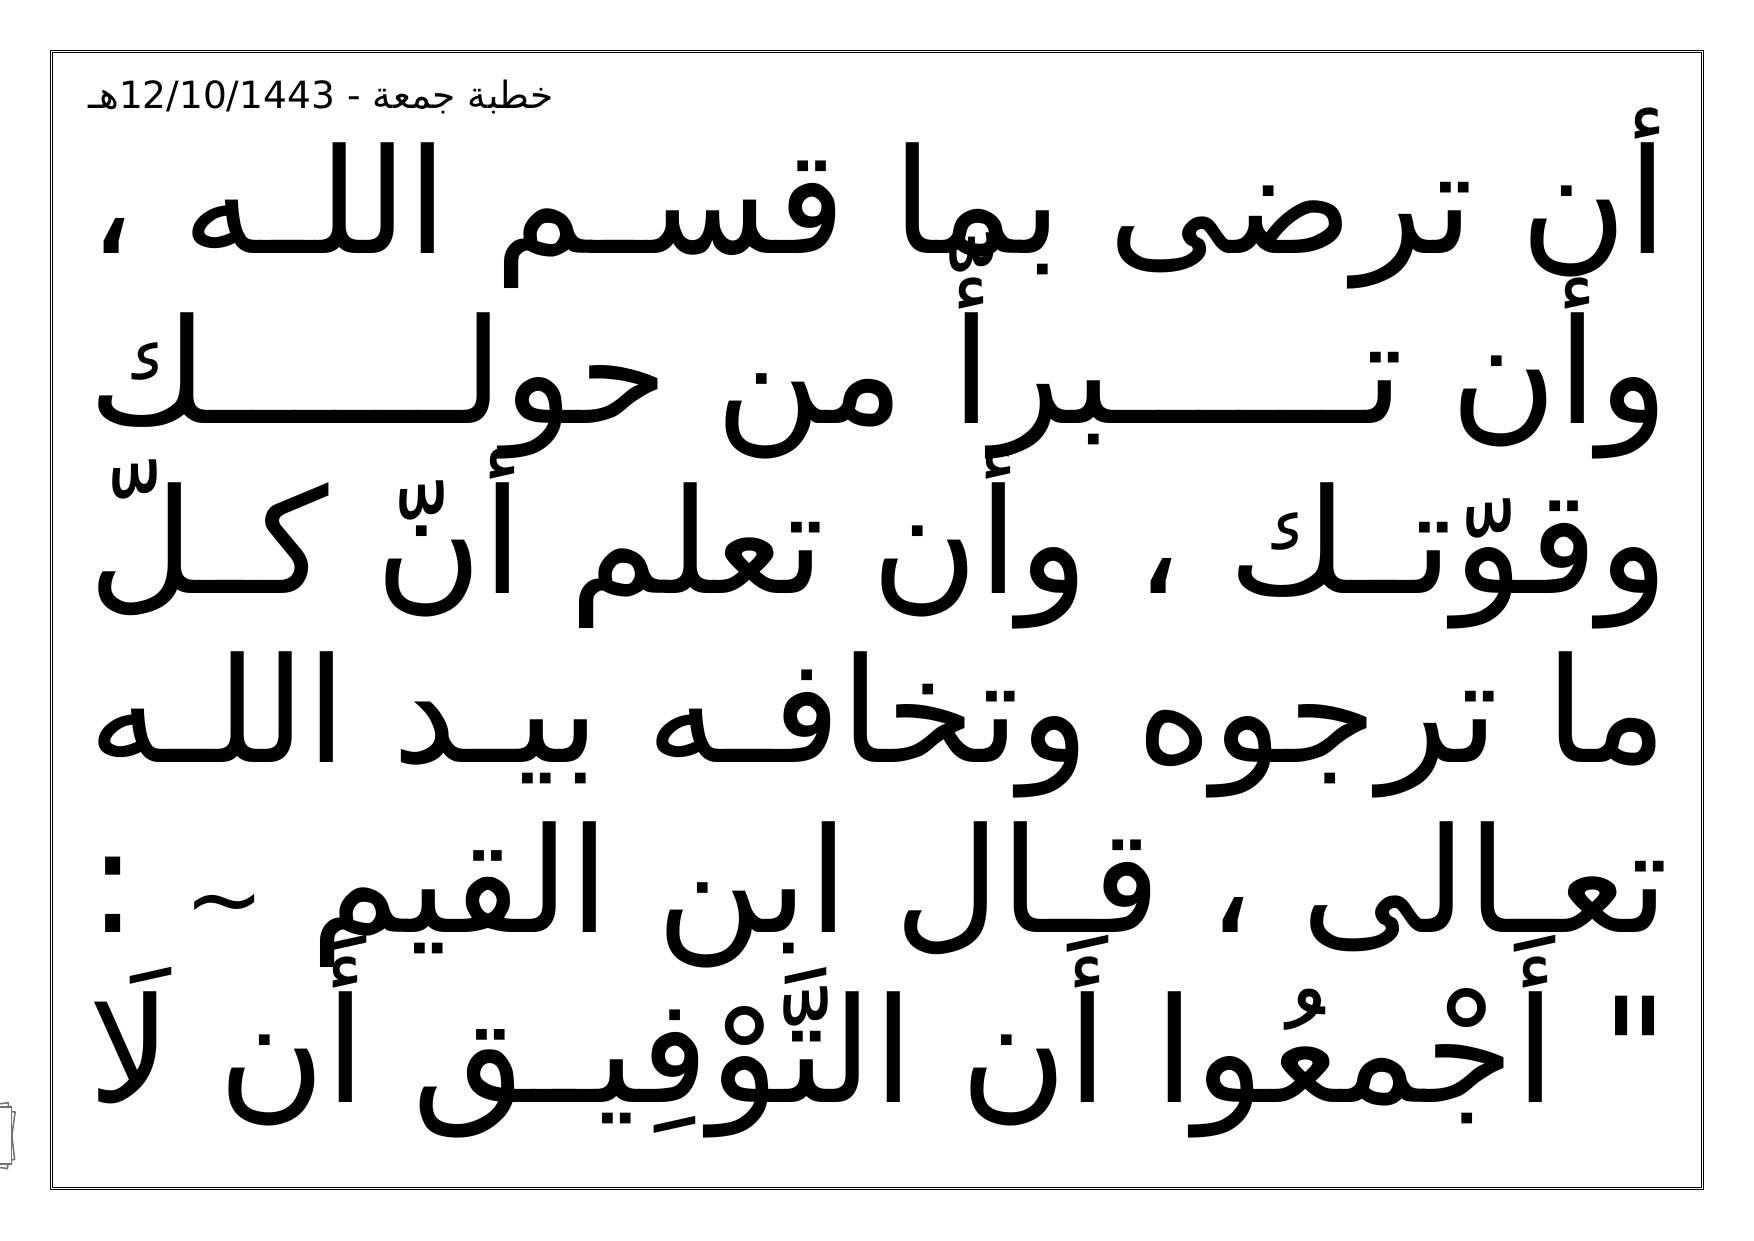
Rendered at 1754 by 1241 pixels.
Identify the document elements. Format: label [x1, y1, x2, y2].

text [89, 118, 1668, 1137]
